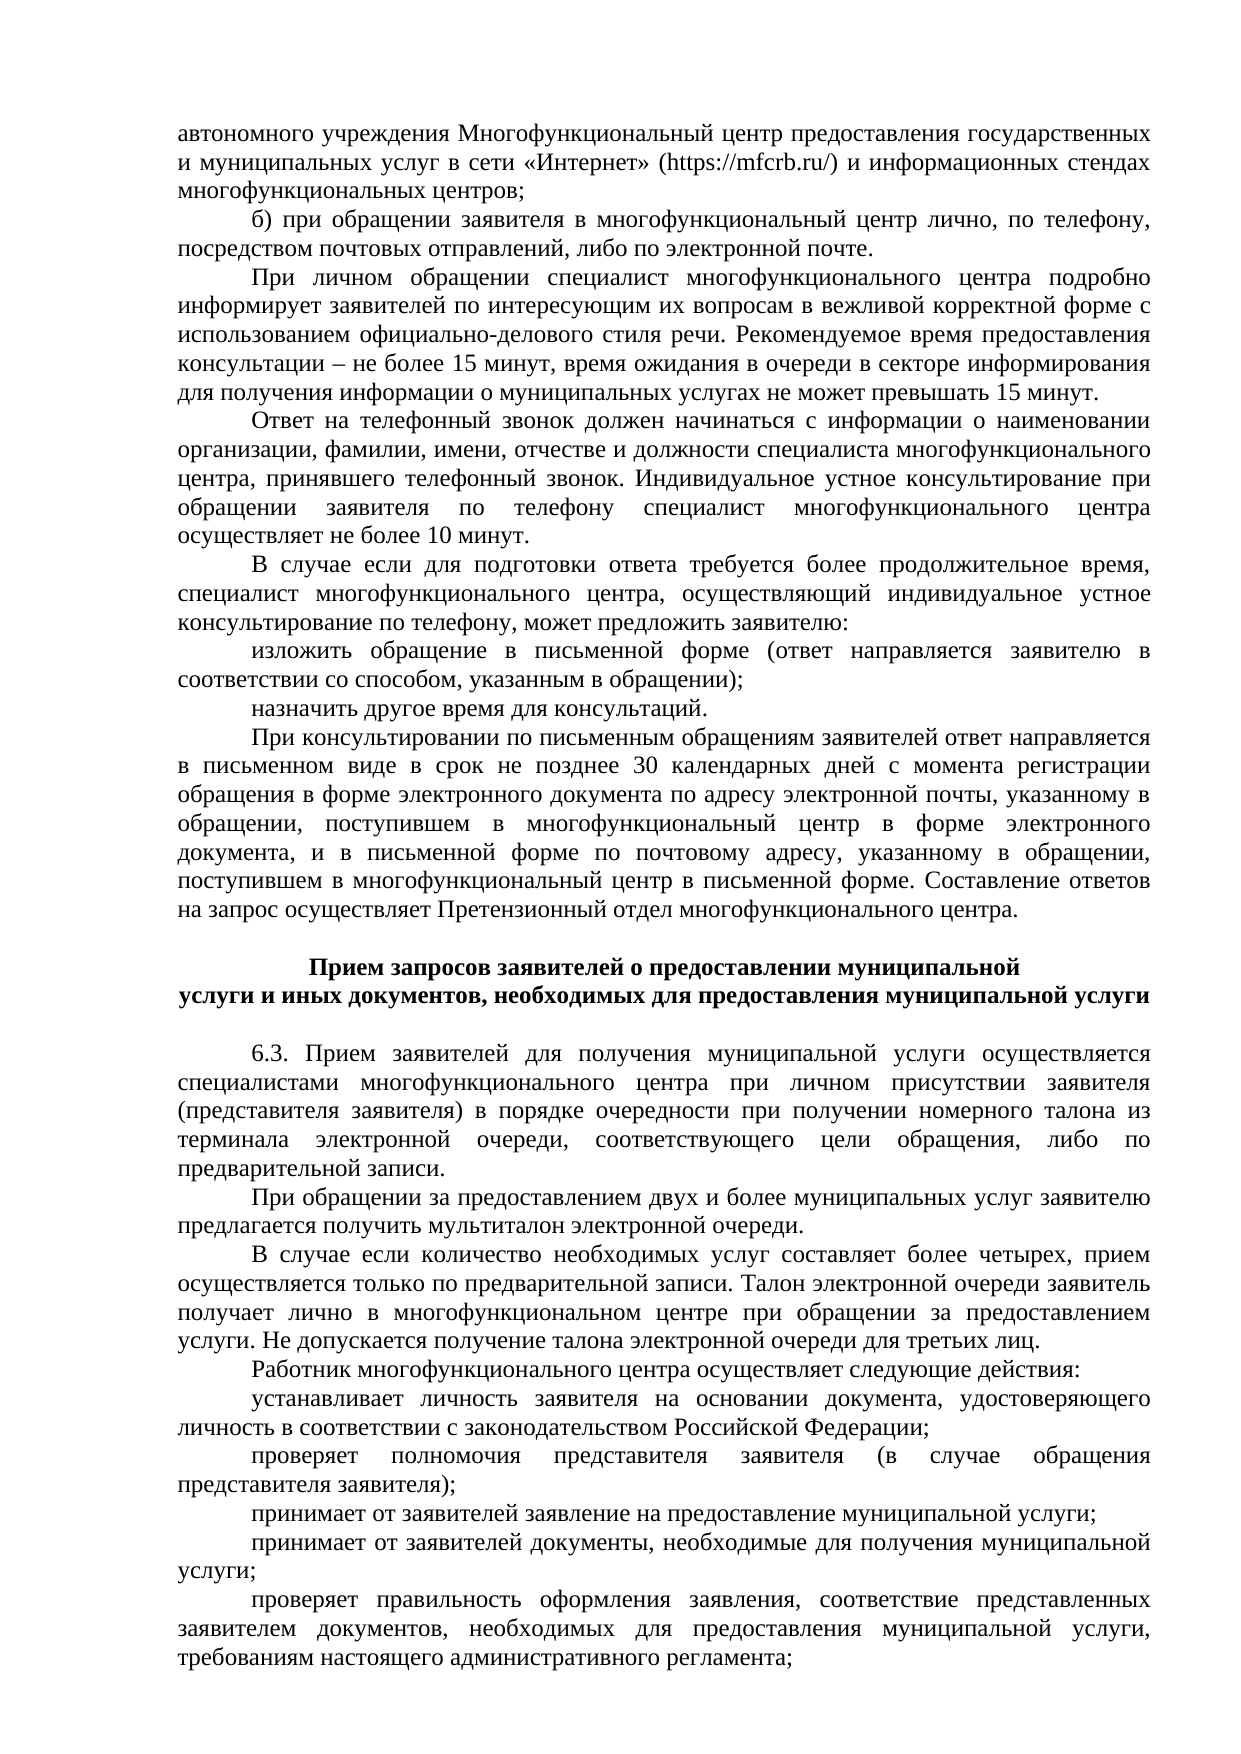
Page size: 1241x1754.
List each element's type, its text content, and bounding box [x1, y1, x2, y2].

text При консультировании по письменным обращениям заявителей ответ направляется в письменном виде в срок не позднее 30 календарных дней с момента регистрации обращения в форме электронного документа по адресу электронной почты, указанному в обращении, поступившем в многофункциональный центр в форме электронного документа, и в письменной форме по почтовому адресу, указанному в обращении, поступившем в многофункциональный центр в письменной форме. Составление ответов на запрос осуществляет Претензионный отдел многофункционального центра. [177, 722, 1152, 923]
text принимает от заявителей документы, необходимые для получения муниципальной услуги; [177, 1527, 1152, 1584]
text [177, 118, 1152, 204]
text принимает от заявителей заявление на предоставление муниципальной услуги; [177, 1498, 1152, 1527]
text 6.3. Прием заявителей для получения муниципальной услуги осуществляется специалистами многофункционального центра при личном присутствии заявителя (представителя заявителя) в порядке очередности при получении номерного талона из терминала электронной очереди, соответствующего цели обращения, либо по предварительной записи. [177, 1038, 1152, 1182]
text б) при обращении заявителя в многофункциональный центр лично, по телефону, посредством почтовых отправлений, либо по электронной почте. [177, 204, 1152, 262]
text При обращении за предоставлением двух и более муниципальных услуг заявителю предлагается получить мультиталон электронной очереди. [177, 1182, 1152, 1239]
text При личном обращении специалист многофункционального центра подробно информирует заявителей по интересующим их вопросам в вежливой корректной форме с использованием официально-делового стиля речи. Рекомендуемое время предоставления консультации – не более 15 минут, время ожидания в очереди в секторе информирования для получения информации о муниципальных услугах не может превышать 15 минут. [177, 262, 1152, 406]
text Ответ на телефонный звонок должен начинаться с информации о наименовании организации, фамилии, имени, отчестве и должности специалиста многофункционального центра, принявшего телефонный звонок. Индивидуальное устное консультирование при обращении заявителя по телефону специалист многофункционального центра осуществляет не более 10 минут. [177, 406, 1152, 549]
text проверяет полномочия представителя заявителя (в случае обращения представителя заявителя); [177, 1441, 1152, 1498]
text проверяет правильность оформления заявления, соответствие представленных заявителем документов, необходимых для предоставления муниципальной услуги, требованиям настоящего административного регламента; [177, 1584, 1152, 1671]
text устанавливает личность заявителя на основании документа, удостоверяющего личность в соответствии с законодательством Российской Федерации; [177, 1383, 1152, 1441]
text Прием запросов заявителей о предоставлении муниципальной [177, 952, 1152, 981]
text В случае если для подготовки ответа требуется более продолжительное время, специалист многофункционального центра, осуществляющий индивидуальное устное консультирование по телефону, может предложить заявителю: [177, 549, 1152, 636]
text В случае если количество необходимых услуг составляет более четырех, прием осуществляется только по предварительной записи. Талон электронной очереди заявитель получает лично в многофункциональном центре при обращении за предоставлением услуги. Не допускается получение талона электронной очереди для третьих лиц. [177, 1239, 1152, 1354]
text услуги и иных документов, необходимых для предоставления муниципальной услуги [177, 981, 1152, 1009]
text изложить обращение в письменной форме (ответ направляется заявителю в соответствии со способом, указанным в обращении); [177, 636, 1152, 693]
text Работник многофункционального центра осуществляет следующие действия: [177, 1354, 1152, 1383]
text назначить другое время для консультаций. [177, 693, 1152, 722]
